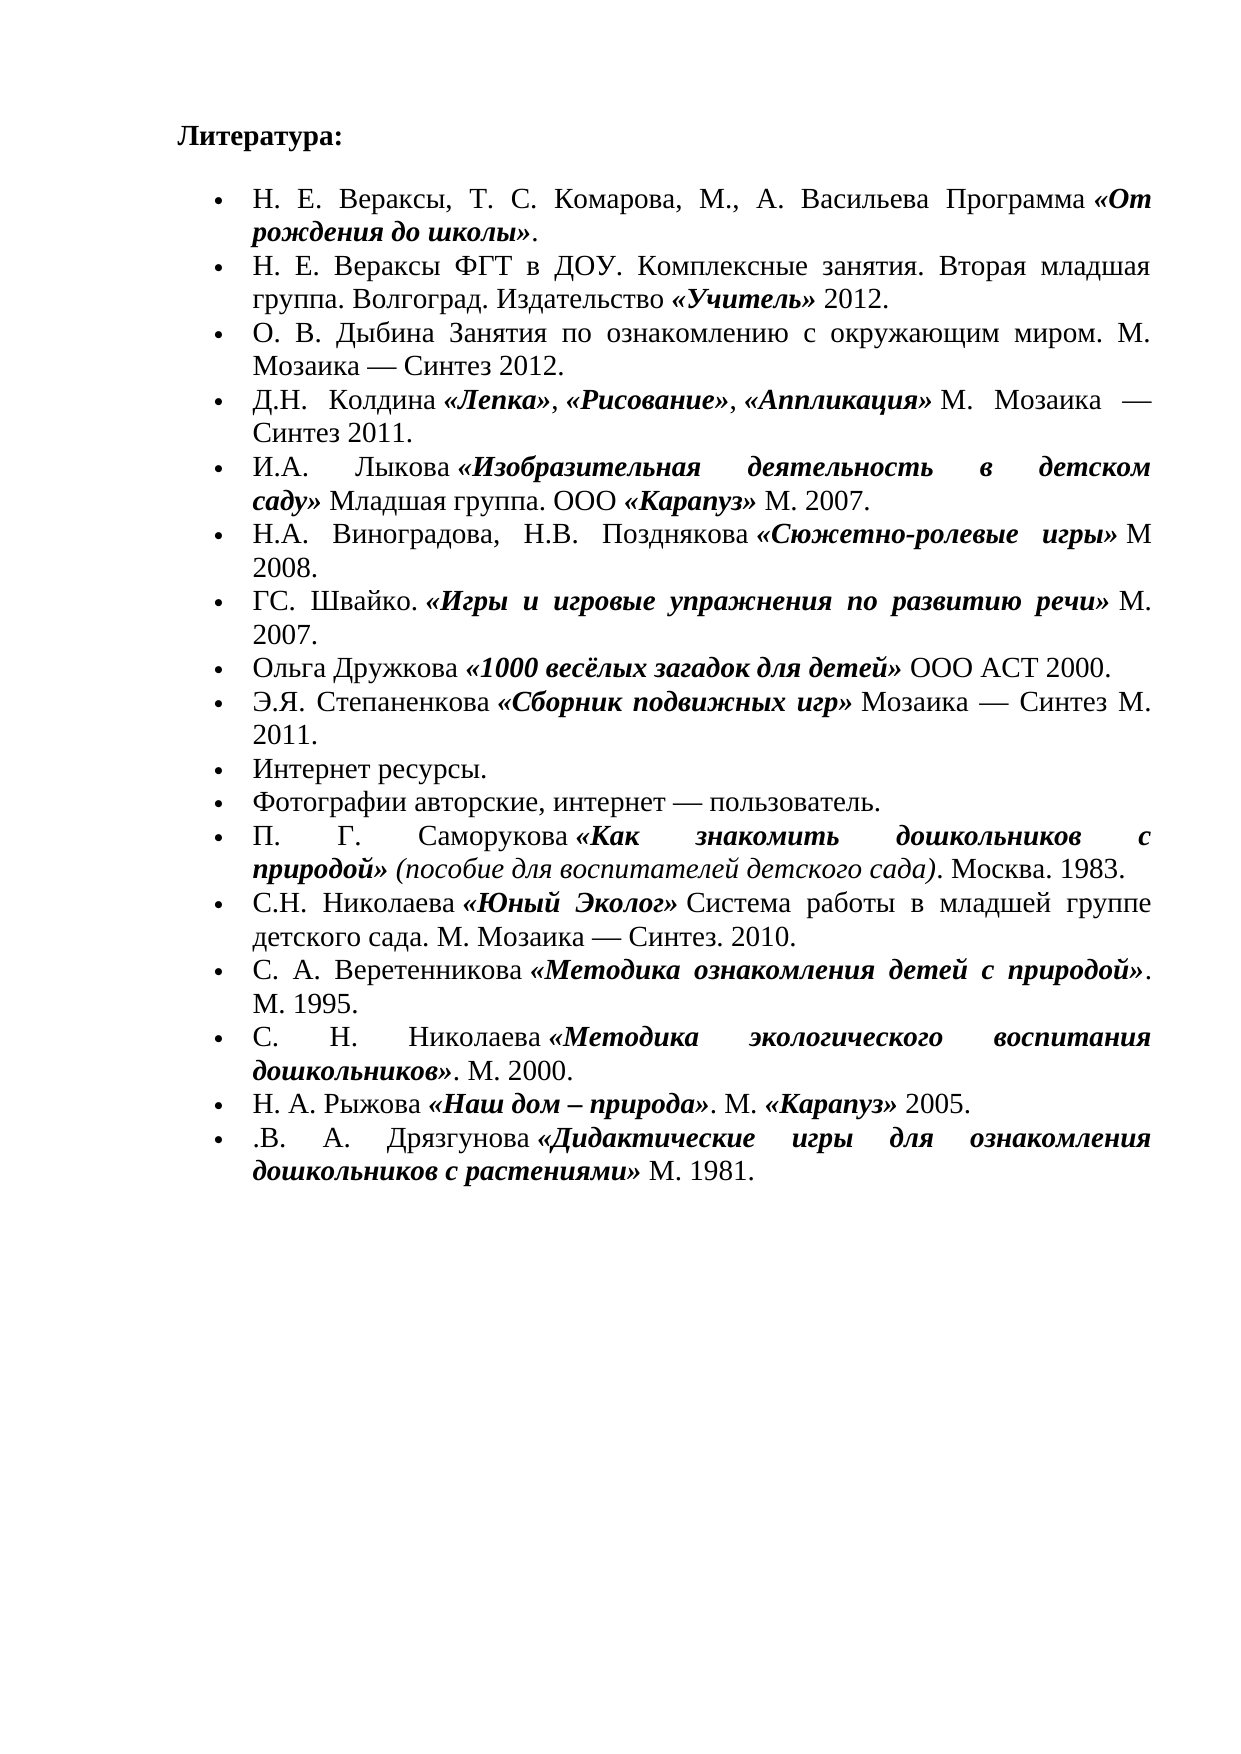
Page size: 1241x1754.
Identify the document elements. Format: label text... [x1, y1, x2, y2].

list Н. А. Рыжова «Наш дом – природа». М. «Карапуз» 2005. [215, 1086, 1152, 1120]
list Н. Е. Вераксы ФГТ в ДОУ. Комплексные занятия. Вторая младшая группа. Волгоград. Издательство «Учитель» 2012. [215, 248, 1152, 315]
list С. Н. Николаева «Методика экологического воспитания дошкольников». М. 2000. [215, 1019, 1152, 1086]
list С.Н. Николаева «Юный Эколог» Система работы в младшей группе детского сада. М. Мозаика — Синтез. 2010. [215, 885, 1152, 952]
list Н. Е. Вераксы, Т. С. Комарова, М., А. Васильева Программа «От рождения до школы». [215, 181, 1152, 248]
list ГС. Швайко. «Игры и игровые упражнения по развитию речи» М. 2007. [215, 583, 1152, 650]
list И.А. Лыкова «Изобразительная деятельность в детском саду» Младшая группа. ООО «Карапуз» М. 2007. [215, 449, 1152, 516]
list П. Г. Саморукова «Как знакомить дошкольников с природой» (пособие для воспитателей детского сада). Москва. 1983. [215, 818, 1152, 885]
list Э.Я. Степаненкова «Сборник подвижных игр» Мозаика — Синтез М. 2011. [215, 684, 1152, 751]
list Интернет ресурсы. [215, 751, 1152, 784]
list Ольга Дружкова «1000 весёлых загадок для детей» ООО АСТ 2000. [215, 650, 1152, 684]
list О. В. Дыбина Занятия по ознакомлению с окружающим миром. М. Мозаика — Синтез 2012. [215, 315, 1152, 382]
list Н.А. Виноградова, Н.В. Позднякова «Сюжетно-ролевые игры» М 2008. [215, 516, 1152, 583]
list Д.Н. Колдина «Лепка», «Рисование», «Аппликация» М. Мозаика — Синтез 2011. [215, 382, 1152, 449]
text Литература: [177, 118, 1152, 152]
list С. А. Веретенникова «Методика ознакомления детей с природой». М. 1995. [215, 952, 1152, 1019]
list .В. А. Дрязгунова «Дидактические игры для ознакомления дошкольников с растениями» М. 1981. [215, 1120, 1152, 1187]
list Фотографии авторские, интернет — пользователь. [215, 784, 1152, 818]
